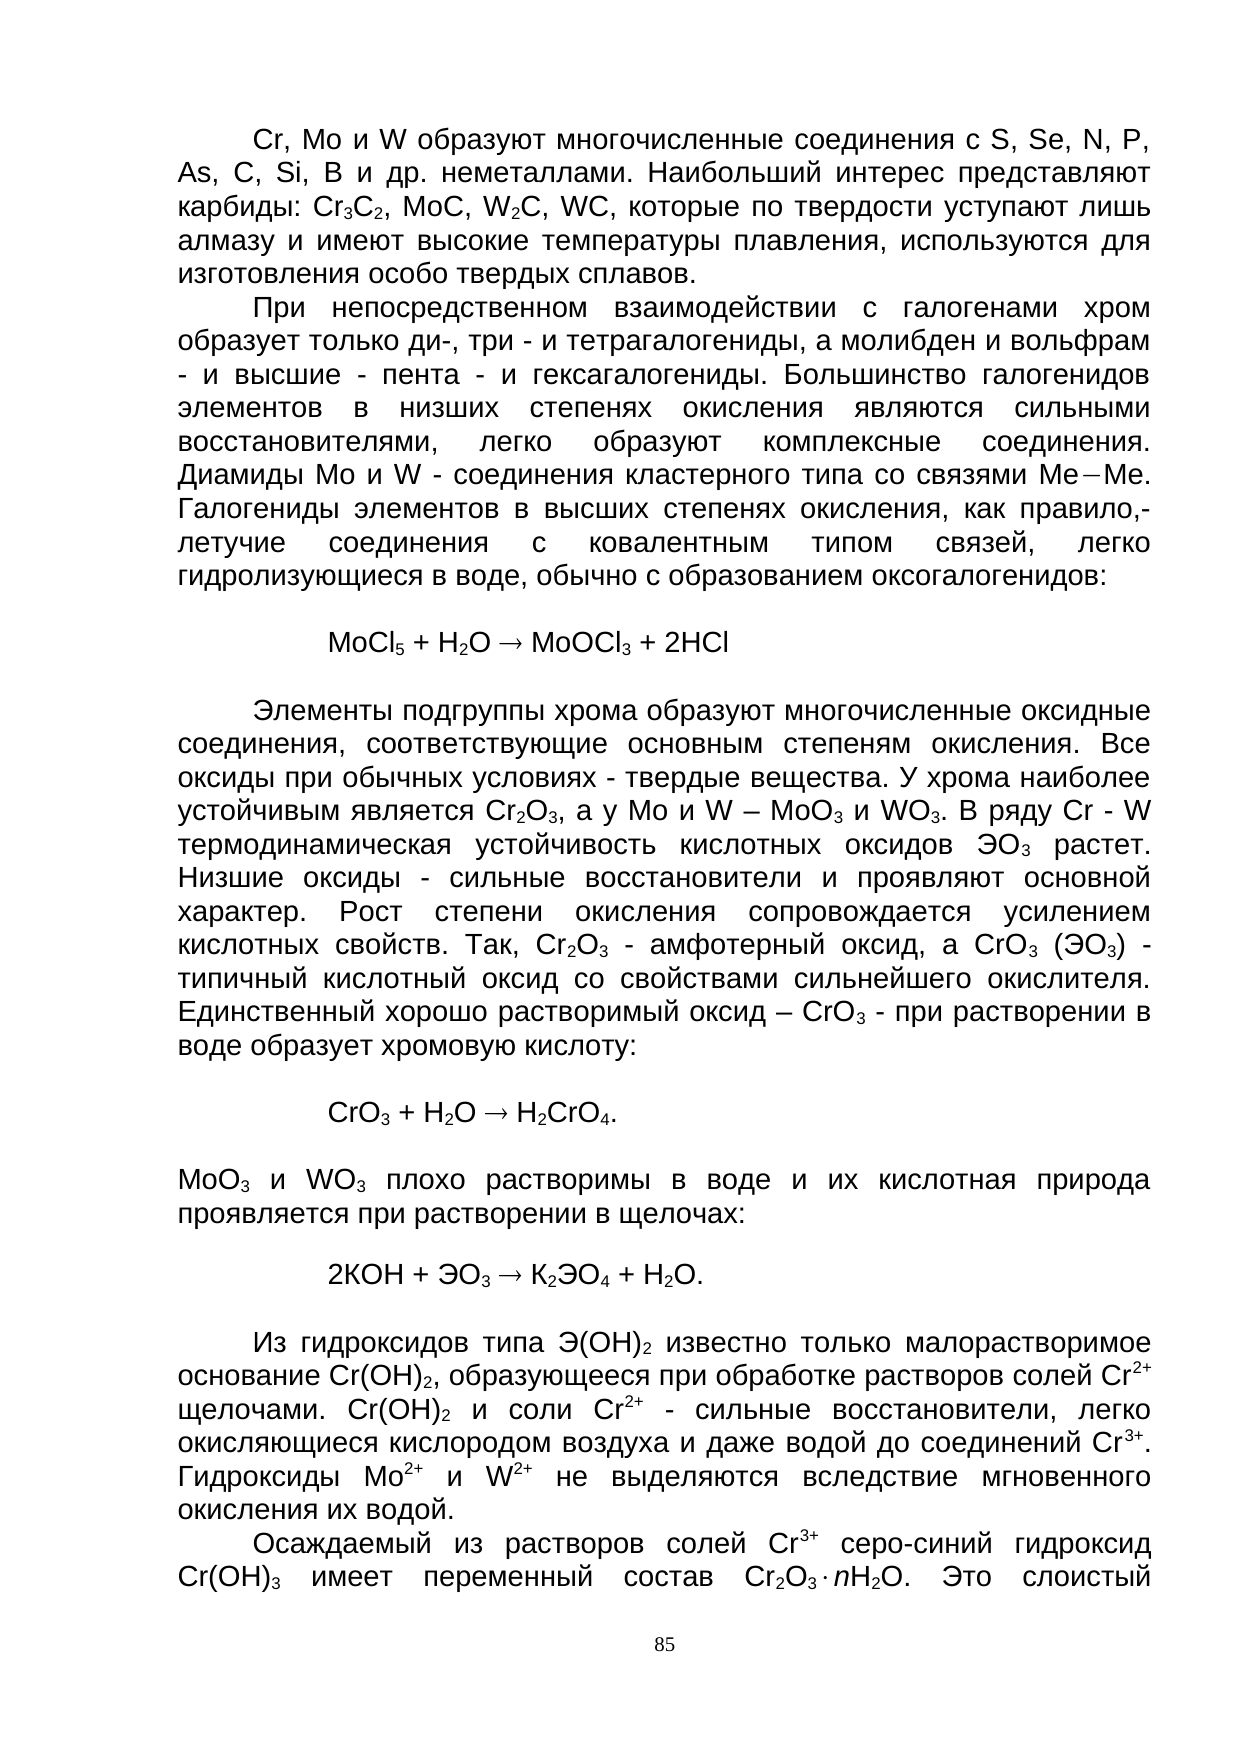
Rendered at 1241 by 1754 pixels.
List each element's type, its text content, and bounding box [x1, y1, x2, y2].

text 2КОН + ЭО3 К2ЭО4 + Н2О. [252, 1257, 1152, 1291]
text CrO3 + H2O H2CrO4. [252, 1095, 1152, 1129]
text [177, 1526, 1152, 1593]
text МоCl5 + H2O MoOCl3 + 2HCl [252, 625, 1152, 659]
text Сr, Мо и W образуют многочисленные соединения с S, Se, N, P, As, C, Si, B и др. неметаллами. Наибольший интерес представляют карбиды: Сr3С2, МоС, W2С, WC, которые по твердости уступают лишь алмазу и имеют высокие температуры плавления, используются для изготовления особо твердых сплавов. [177, 122, 1152, 289]
text МоО3 и WO3 плохо растворимы в воде и их кислотная природа проявляется при растворении в щелочах: [177, 1162, 1152, 1229]
text Из гидроксидов типа Э(ОН)2 известно только малорастворимое основание Cr(OH)2, образующееся при обработке растворов солей Cr2+ щелочами. Cr(OH)2 и соли Cr2+ - сильные восстановители, легко окисляющиеся кислородом воздуха и даже водой до соединений Cr3+. Гидроксиды Мо2+ и W2+ не выделяются вследствие мгновенного окисления их водой. [177, 1325, 1152, 1526]
text Элементы подгруппы хрома образуют многочисленные оксидные соединения, соответствующие основным степеням окисления. Все оксиды при обычных условиях - твердые вещества. У хрома наиболее устойчивым является Cr2O3, а у Мо и W – МоО3 и WO3. В ряду Cr - W термодинамическая устойчивость кислотных оксидов ЭО3 растет. Низшие оксиды - сильные восстановители и проявляют основной характер. Рост степени окисления сопровождается усилением кислотных свойств. Так, Cr2O3 - амфотерный оксид, а CrO3 (ЭО3) - типичный кислотный оксид со свойствами сильнейшего окислителя. Единственный хорошо растворимый оксид – CrO3 - при растворении в воде образует хромовую кислоту: [177, 692, 1152, 1061]
text При непосредственном взаимодействии с галогенами хром образует только ди-, три - и тетрагалогениды, а молибден и вольфрам - и высшие - пента - и гексагалогениды. Большинство галогенидов элементов в низших степенях окисления являются сильными восстановителями, легко образуют комплексные соединения. Диамиды Мо и W - соединения кластерного типа со связями МеМе. Галогениды элементов в высших степенях окисления, как правило,- летучие соединения с ковалентным типом связей, легко гидролизующиеся в воде, обычно с образованием оксогалогенидов: [177, 289, 1152, 592]
